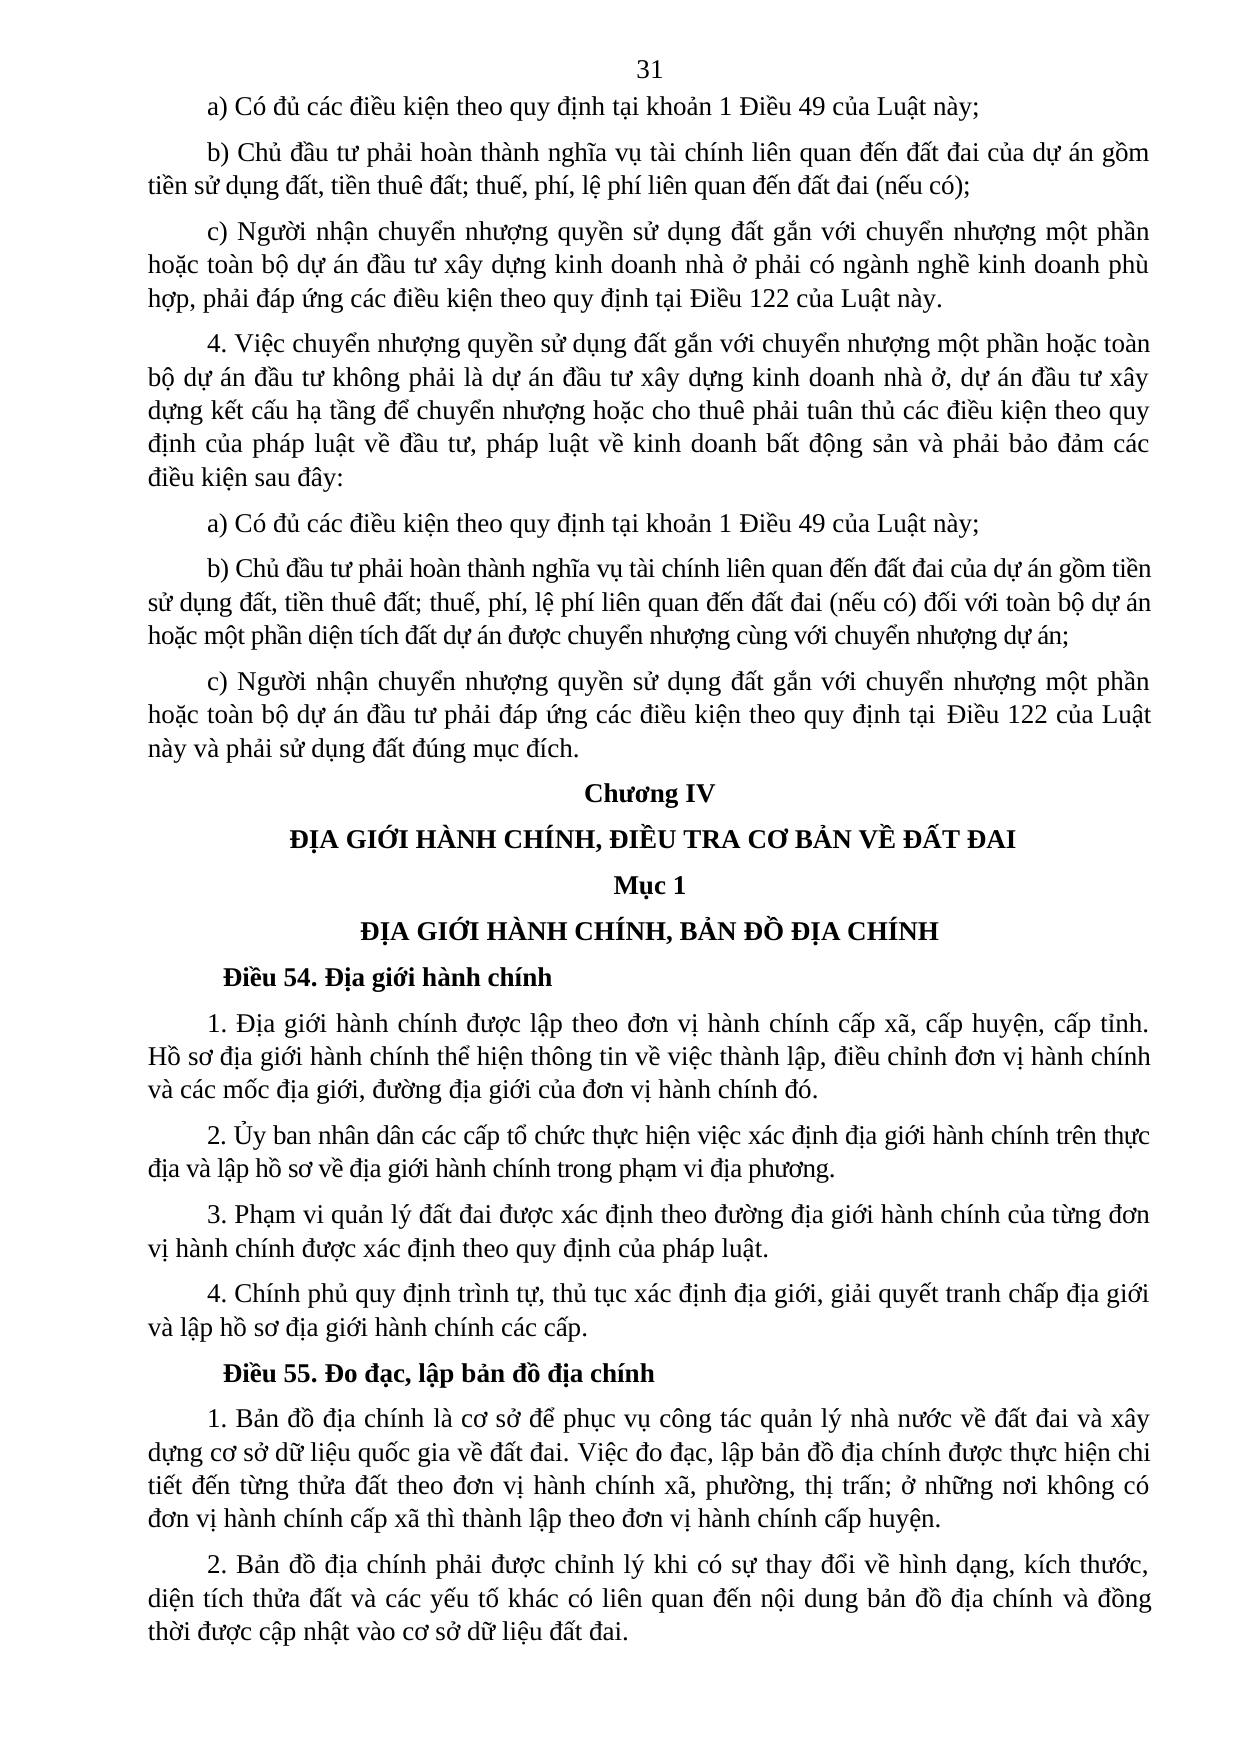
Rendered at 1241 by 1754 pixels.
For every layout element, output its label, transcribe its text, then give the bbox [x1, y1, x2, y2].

text ĐỊA GIỚI HÀNH CHÍNH, ĐIỀU TRA CƠ BẢN VỀ ĐẤT ĐAI [148, 822, 1152, 855]
text Chương IV [148, 776, 1152, 809]
text 1. Địa giới hành chính được lập theo đơn vị hành chính cấp xã, cấp huyện, cấp tỉnh. Hồ sơ địa giới hành chính thể hiện thông tin về việc thành lập, điều chỉnh đơn vị hành chính và các mốc địa giới, đường địa giới của đơn vị hành chính đó. [148, 1005, 1152, 1105]
text 2. Bản đồ địa chính phải được chỉnh lý khi có sự thay đổi về hình dạng, kích thước, diện tích thửa đất và các yếu tố khác có liên quan đến nội dung bản đồ địa chính và đồng thời được cập nhật vào cơ sở dữ liệu đất đai. [148, 1547, 1152, 1647]
text a) Có đủ các điều kiện theo quy định tại khoản 1 Điều 49 của Luật này; [148, 89, 1152, 122]
list Đo đạc, lập bản đồ địa chính [148, 1355, 1152, 1389]
text 4. Chính phủ quy định trình tự, thủ tục xác định địa giới, giải quyết tranh chấp địa giới và lập hồ sơ địa giới hành chính các cấp. [148, 1276, 1152, 1343]
list Địa giới hành chính [148, 959, 1152, 993]
text 4. Việc chuyển nhượng quyền sử dụng đất gắn với chuyển nhượng một phần hoặc toàn bộ dự án đầu tư không phải là dự án đầu tư xây dựng kinh doanh nhà ở, dự án đầu tư xây dựng kết cấu hạ tầng để chuyển nhượng hoặc cho thuê phải tuân thủ các điều kiện theo quy định của pháp luật về đầu tư, pháp luật về kinh doanh bất động sản và phải bảo đảm các điều kiện sau đây: [148, 326, 1152, 493]
text 3. Phạm vi quản lý đất đai được xác định theo đường địa giới hành chính của từng đơn vị hành chính được xác định theo quy định của pháp luật. [148, 1197, 1152, 1264]
text c) Người nhận chuyển nhượng quyền sử dụng đất gắn với chuyển nhượng một phần hoặc toàn bộ dự án đầu tư xây dựng kinh doanh nhà ở phải có ngành nghề kinh doanh phù hợp, phải đáp ứng các điều kiện theo quy định tại Điều 122 của Luật này. [148, 214, 1152, 314]
text Mục 1 [148, 868, 1152, 901]
text a) Có đủ các điều kiện theo quy định tại khoản 1 Điều 49 của Luật này; [148, 505, 1152, 539]
text ĐỊA GIỚI HÀNH CHÍNH, BẢN ĐỒ ĐỊA CHÍNH [148, 914, 1152, 947]
text c) Người nhận chuyển nhượng quyền sử dụng đất gắn với chuyển nhượng một phần hoặc toàn bộ dự án đầu tư phải đáp ứng các điều kiện theo quy định tại Điều 122 của Luật này và phải sử dụng đất đúng mục đích. [148, 664, 1152, 764]
text b) Chủ đầu tư phải hoàn thành nghĩa vụ tài chính liên quan đến đất đai của dự án gồm tiền sử dụng đất, tiền thuê đất; thuế, phí, lệ phí liên quan đến đất đai (nếu có) đối với toàn bộ dự án hoặc một phần diện tích đất dự án được chuyển nhượng cùng với chuyển nhượng dự án; [148, 551, 1152, 651]
text 2. Ủy ban nhân dân các cấp tổ chức thực hiện việc xác định địa giới hành chính trên thực địa và lập hồ sơ về địa giới hành chính trong phạm vi địa phương. [148, 1118, 1152, 1184]
text 1. Bản đồ địa chính là cơ sở để phục vụ công tác quản lý nhà nước về đất đai và xây dựng cơ sở dữ liệu quốc gia về đất đai. Việc đo đạc, lập bản đồ địa chính được thực hiện chi tiết đến từng thửa đất theo đơn vị hành chính xã, phường, thị trấn; ở những nơi không có đơn vị hành chính cấp xã thì thành lập theo đơn vị hành chính cấp huyện. [148, 1401, 1152, 1534]
